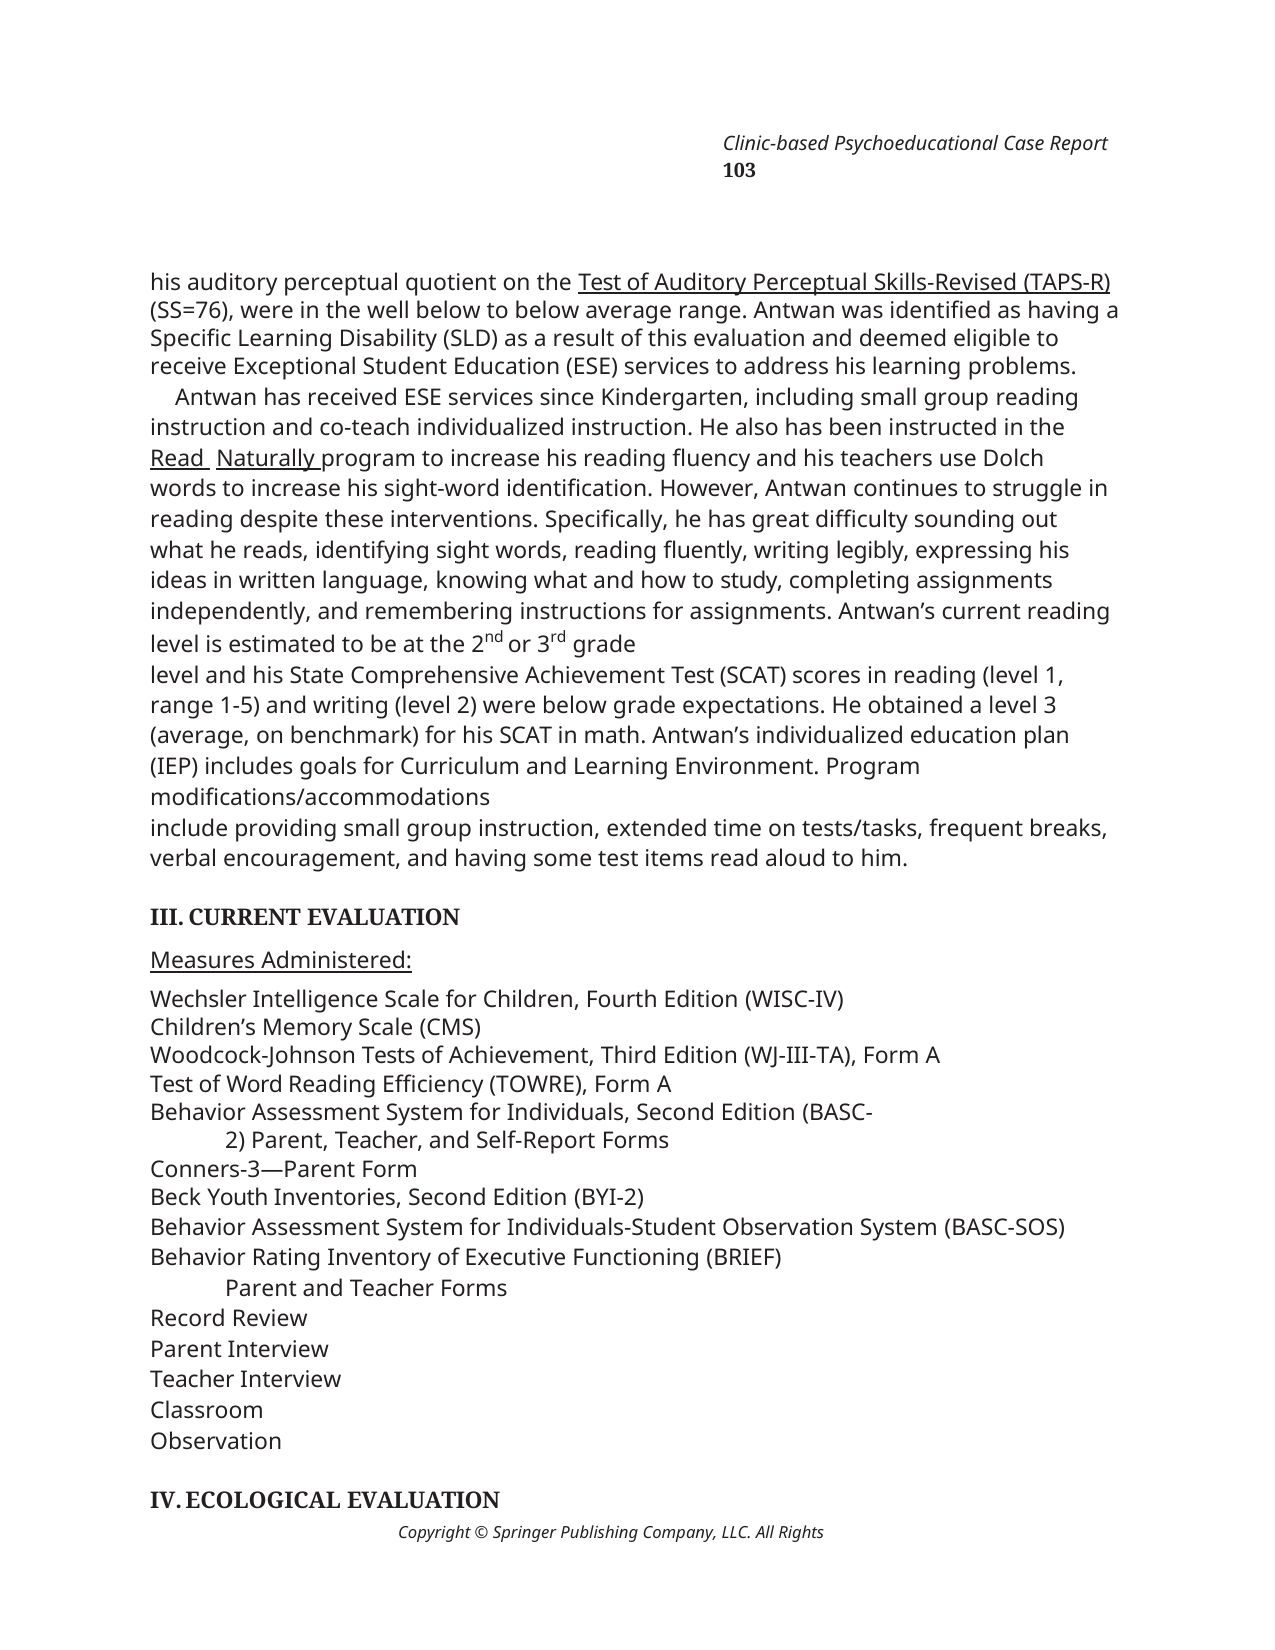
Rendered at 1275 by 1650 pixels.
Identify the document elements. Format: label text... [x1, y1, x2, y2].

text Parent Interview Teacher Interview Classroom Observation [150, 1333, 396, 1456]
text include providing small group instruction, extended time on tests/tasks, frequent breaks, verbal encouragement, and having some test items read aloud to him. [150, 812, 1128, 873]
text Clinic-based Psychoeducational Case Report 103 [723, 129, 1128, 183]
text Measures Administered: [150, 944, 1128, 976]
subtitle ECOLOGICAL EVALUATION [150, 1484, 1128, 1515]
text Wechsler Intelligence Scale for Children, Fourth Edition (WISC-IV) Children’s Memory Scale (CMS) [150, 985, 882, 1041]
text his auditory perceptual quotient on the Test of Auditory Perceptual Skills-Revised (TAPS-R) (SS=76), were in the well below to below average range. Antwan was identified as having a Specific Learning Disability (SLD) as a result of this evaluation and deemed eligible to receive Exceptional Student Education (ESE) services to address his learning problems. [150, 268, 1128, 380]
text Woodcock-Johnson Tests of Achievement, Third Edition (WJ-III-TA), Form A Test of Word Reading Efficiency (TOWRE), Form A [150, 1041, 961, 1098]
subtitle CURRENT EVALUATION [150, 901, 1128, 933]
text Beck Youth Inventories, Second Edition (BYI-2) [150, 1183, 1128, 1211]
text Behavior Assessment System for Individuals, Second Edition (BASC-2) Parent, Teacher, and Self-Report Forms [150, 1098, 882, 1154]
text Behavior Assessment System for Individuals-Student Observation System (BASC-SOS) Behavior Rating Inventory of Executive Functioning (BRIEF) [150, 1211, 1066, 1272]
text Conners-3—Parent Form [150, 1154, 1128, 1183]
text level and his State Comprehensive Achievement Test (SCAT) scores in reading (level 1, range 1-5) and writing (level 2) were below grade expectations. He obtained a level 3 (average, on benchmark) for his SCAT in math. Antwan’s individualized education plan (IEP) includes goals for Curriculum and Learning Environment. Program modifications/accommodations [150, 659, 1089, 812]
text Antwan has received ESE services since Kindergarten, including small group reading instruction and co-teach individualized instruction. He also has been instructed in the Read Naturally program to increase his reading fluency and his teachers use Dolch words to increase his sight-word identification. However, Antwan continues to struggle in reading despite these interventions. Specifically, he has great difficulty sounding out what he reads, identifying sight words, reading fluently, writing legibly, expressing his ideas in written language, knowing what and how to study, completing assignments independently, and remembering instructions for assignments. Antwan’s current reading level is estimated to be at the 2nd or 3rd grade [150, 381, 1114, 659]
text Parent and Teacher Forms Record Review [150, 1272, 559, 1333]
